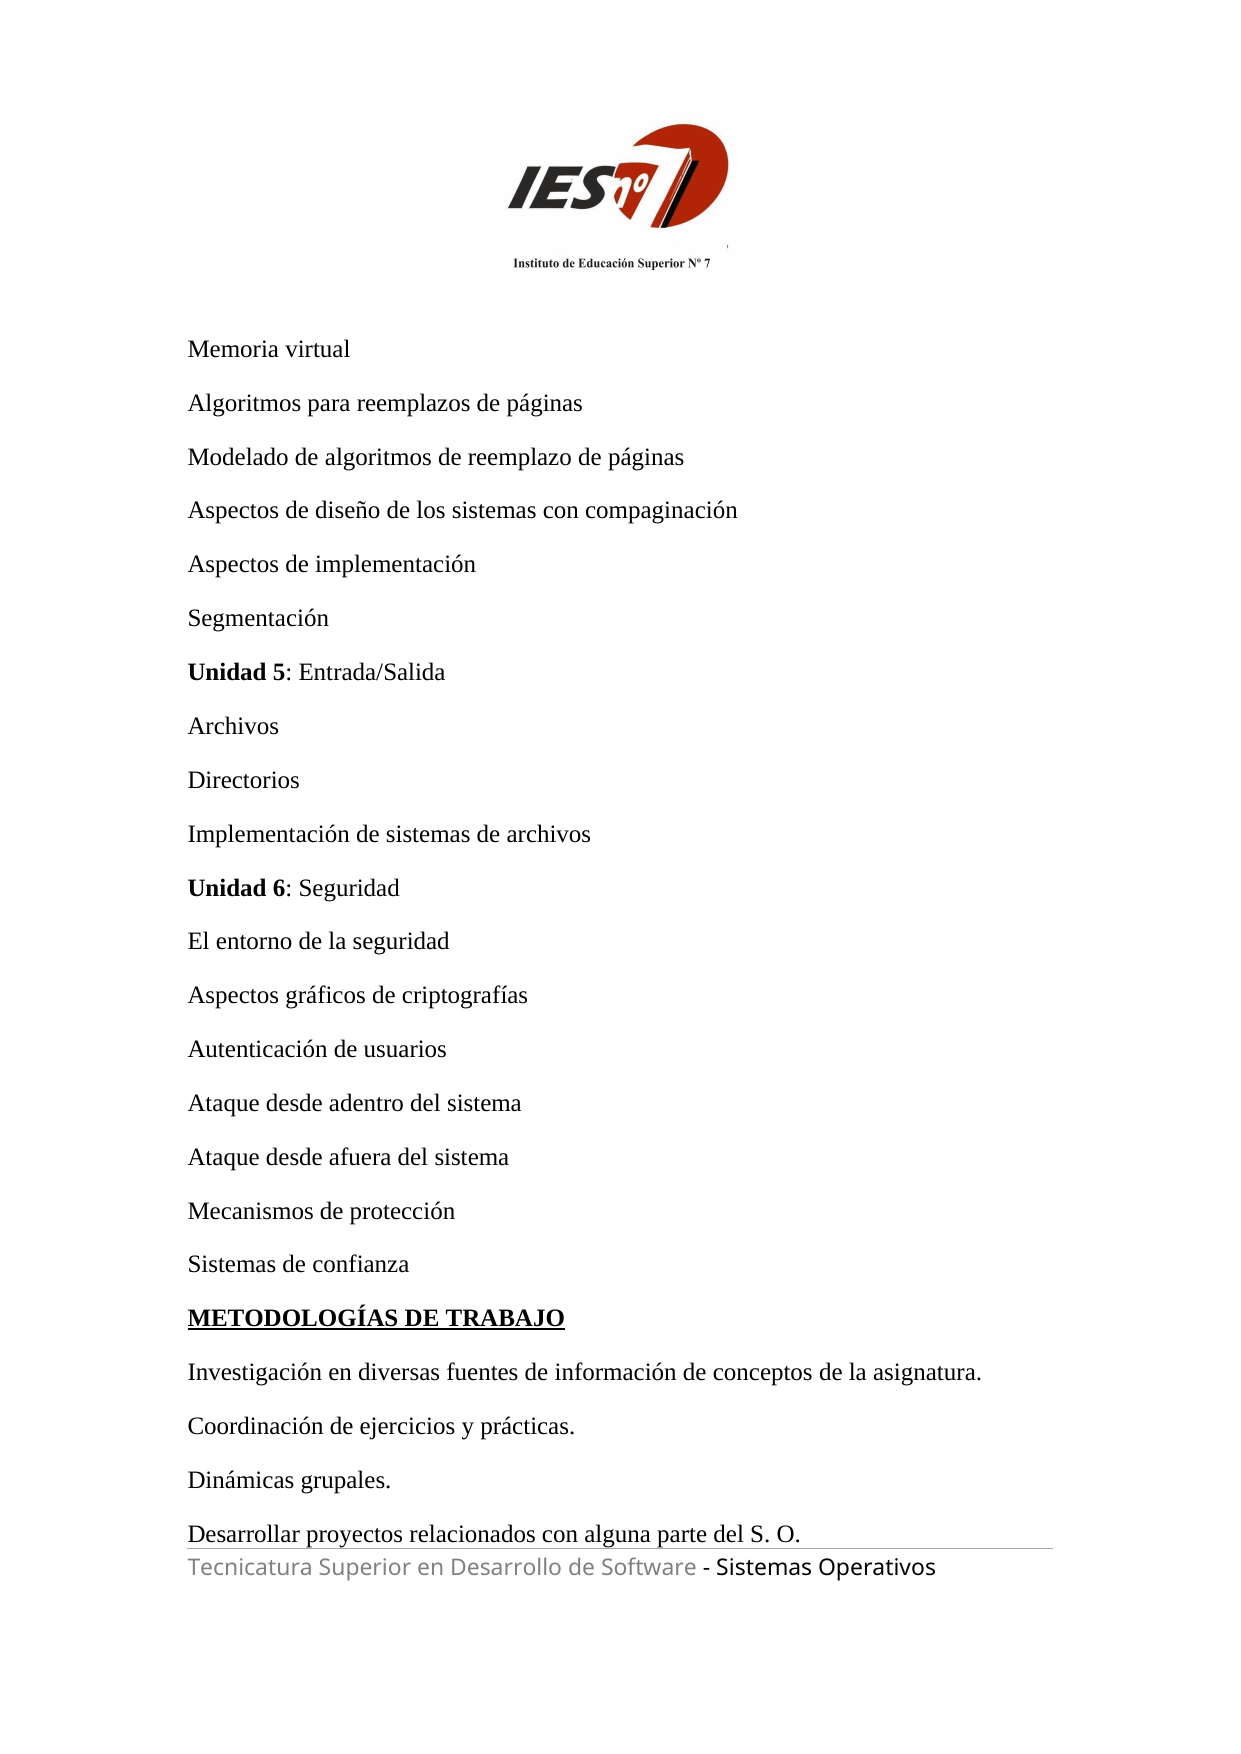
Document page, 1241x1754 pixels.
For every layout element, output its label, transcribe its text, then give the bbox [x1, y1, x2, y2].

text Aspectos de implementación [187, 549, 1053, 578]
text Dinámicas grupales. [187, 1465, 1053, 1494]
text Coordinación de ejercicios y prácticas. [187, 1411, 1053, 1440]
text Desarrollar proyectos relacionados con alguna parte del S. O. [187, 1519, 1053, 1548]
text Autenticación de usuarios [187, 1034, 1053, 1063]
text Segmentación [187, 603, 1053, 632]
text Memoria virtual [187, 334, 1053, 363]
text Implementación de sistemas de archivos [187, 819, 1053, 847]
text Directorios [187, 765, 1053, 794]
text METODOLOGÍAS DE TRABAJO [187, 1303, 1053, 1332]
text Investigación en diversas fuentes de información de conceptos de la asignatura. [187, 1357, 1053, 1386]
text Sistemas de confianza [187, 1249, 1053, 1278]
text Algoritmos para reemplazos de páginas [187, 388, 1053, 417]
text Unidad 6: Seguridad [187, 873, 1053, 901]
text Unidad 5: Entrada/Salida [187, 657, 1053, 686]
text Ataque desde adentro del sistema [187, 1088, 1053, 1117]
text Aspectos de diseño de los sistemas con compaginación [187, 496, 1053, 524]
text Modelado de algoritmos de reemplazo de páginas [187, 442, 1053, 471]
text Archivos [187, 711, 1053, 740]
picture [502, 75, 738, 310]
text Ataque desde afuera del sistema [187, 1142, 1053, 1171]
text El entorno de la seguridad [187, 926, 1053, 955]
text Aspectos gráficos de criptografías [187, 980, 1053, 1009]
text Mecanismos de protección [187, 1196, 1053, 1224]
